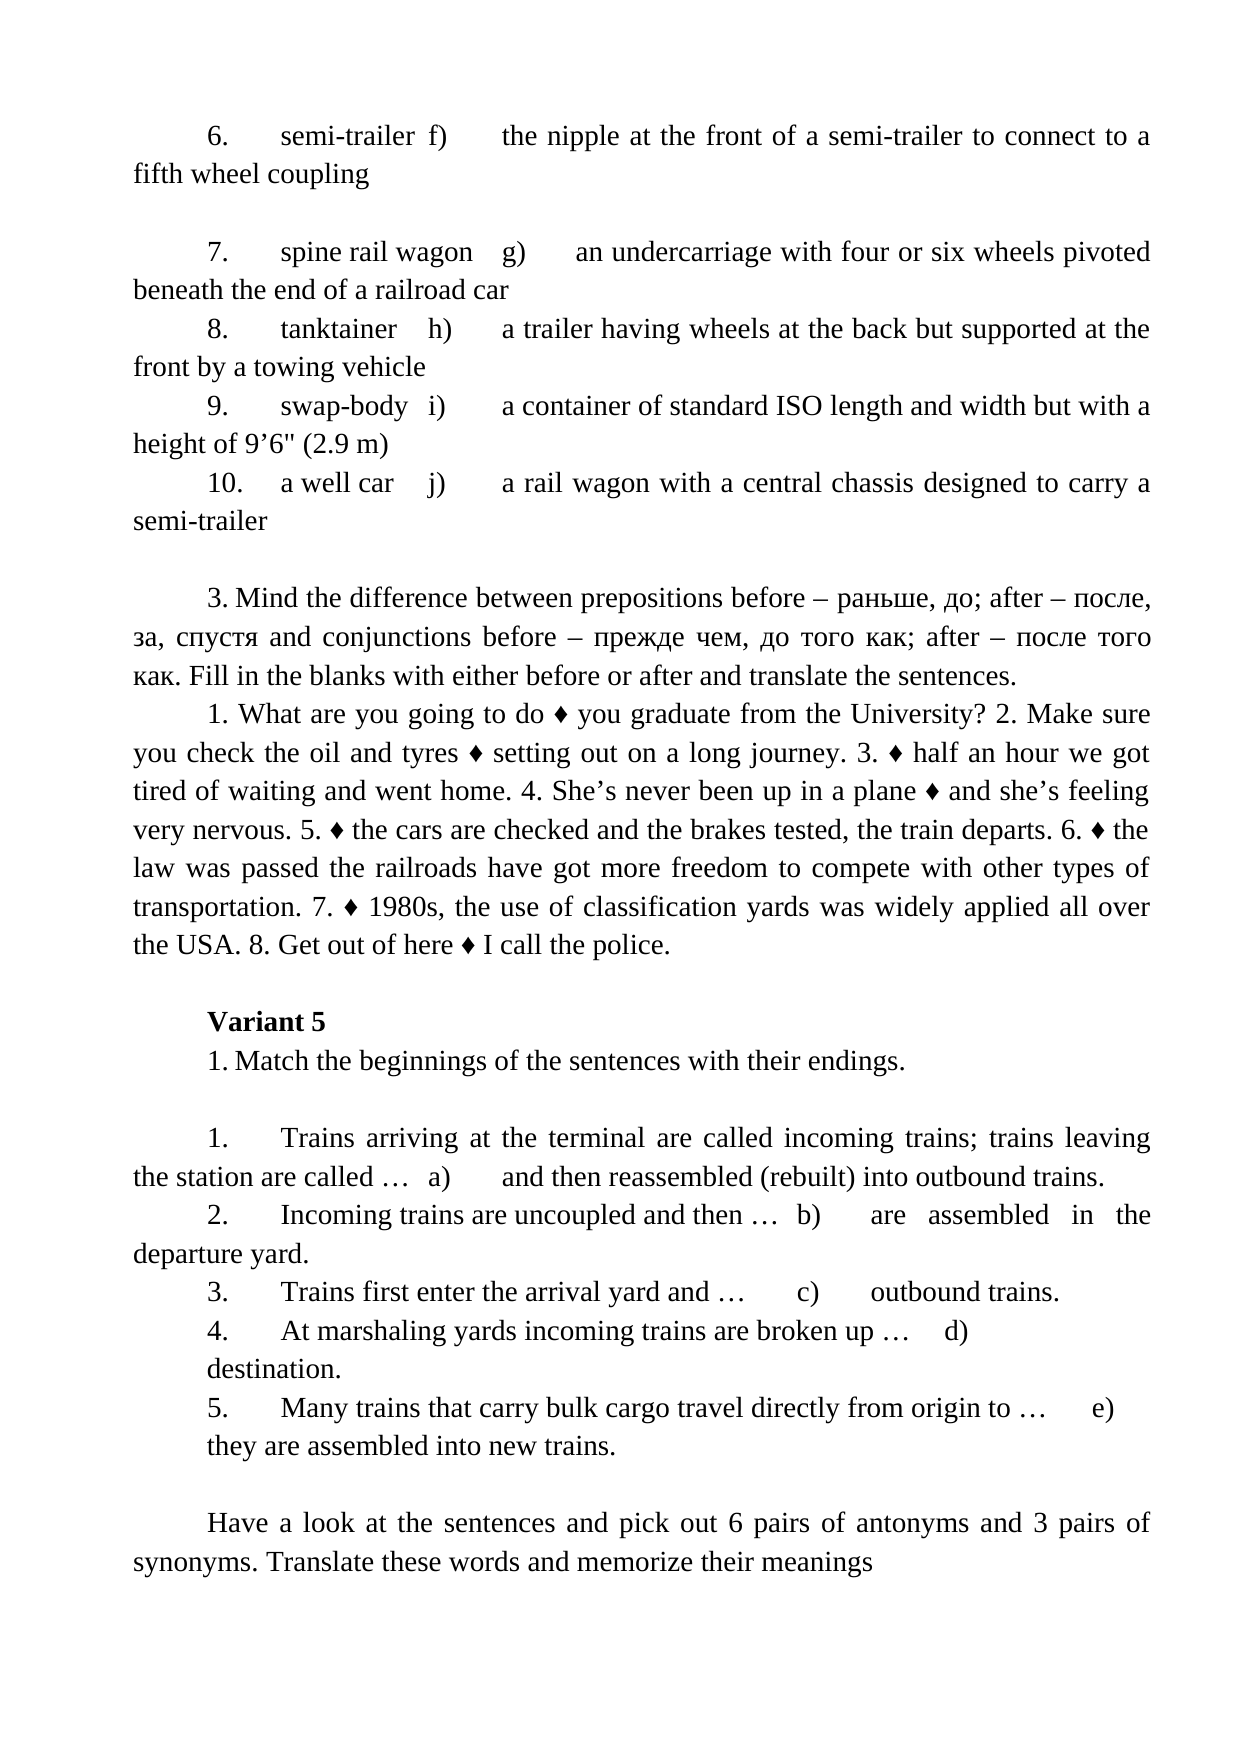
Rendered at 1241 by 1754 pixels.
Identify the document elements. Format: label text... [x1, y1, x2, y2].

text 1. What are you going to do ♦ you graduate from the University? 2. Make sure you check the oil and tyres ♦ setting out on a long journey. 3. ♦ half an hour we got tired of waiting and went home. 4. She’s never been up in a plane ♦ and she’s feeling very nervous. 5. ♦ the cars are checked and the brakes tested, the train departs. 6. ♦ the law was passed the railroads have got more freedom to compete with other types of transportation. 7. ♦ 1980s, the use of classification yards was widely applied all over the USA. 8. Get out of here ♦ I call the police. [133, 696, 1152, 961]
text 3. Trains first enter the arrival yard and … c) outbound trains. [133, 1274, 1152, 1308]
text 7. spine rail wagon g) an undercarriage with four or six wheels pivoted beneath the end of a railroad car [133, 234, 1152, 306]
text 4. At marshaling yards incoming trains are broken up … d) destination. [133, 1313, 1152, 1385]
text 8. tanktainer h) a trailer having wheels at the back but supported at the front by a towing vehicle [133, 311, 1152, 383]
text 1. Match the beginnings of the sentences with their endings. [133, 1043, 1152, 1077]
text 3. Mind the difference between prepositions before – раньше, до; after – после, за, спустя and conjunctions before – прежде чем, до того как; after – после того как. Fill in the blanks with either before or after and translate the sentences. [133, 581, 1152, 691]
text 9. swap-body i) a container of standard ISO length and width but with a height of 9’6" (2.9 m) [133, 388, 1152, 460]
text 5. Many trains that carry bulk cargo travel directly from origin to … e) they are assembled into new trains. [133, 1390, 1152, 1462]
text 10. a well car j) a rail wagon with a central chassis designed to carry a semi-trailer [133, 465, 1152, 537]
text 2. Incoming trains are uncoupled and then … b) are assembled in the departure yard. [133, 1197, 1152, 1269]
text Have a look at the sentences and pick out 6 pairs of antonyms and 3 pairs of synonyms. Translate these words and memorize their meanings [133, 1506, 1152, 1578]
text 1. Trains arriving at the terminal are called incoming trains; trains leaving the station are called … a) and then reassembled (rebuilt) into outbound trains. [133, 1120, 1152, 1192]
text 6. semi-trailer f) the nipple at the front of a semi-trailer to connect to a fifth wheel coupling [133, 118, 1152, 190]
text Variant 5 [133, 1004, 1152, 1038]
